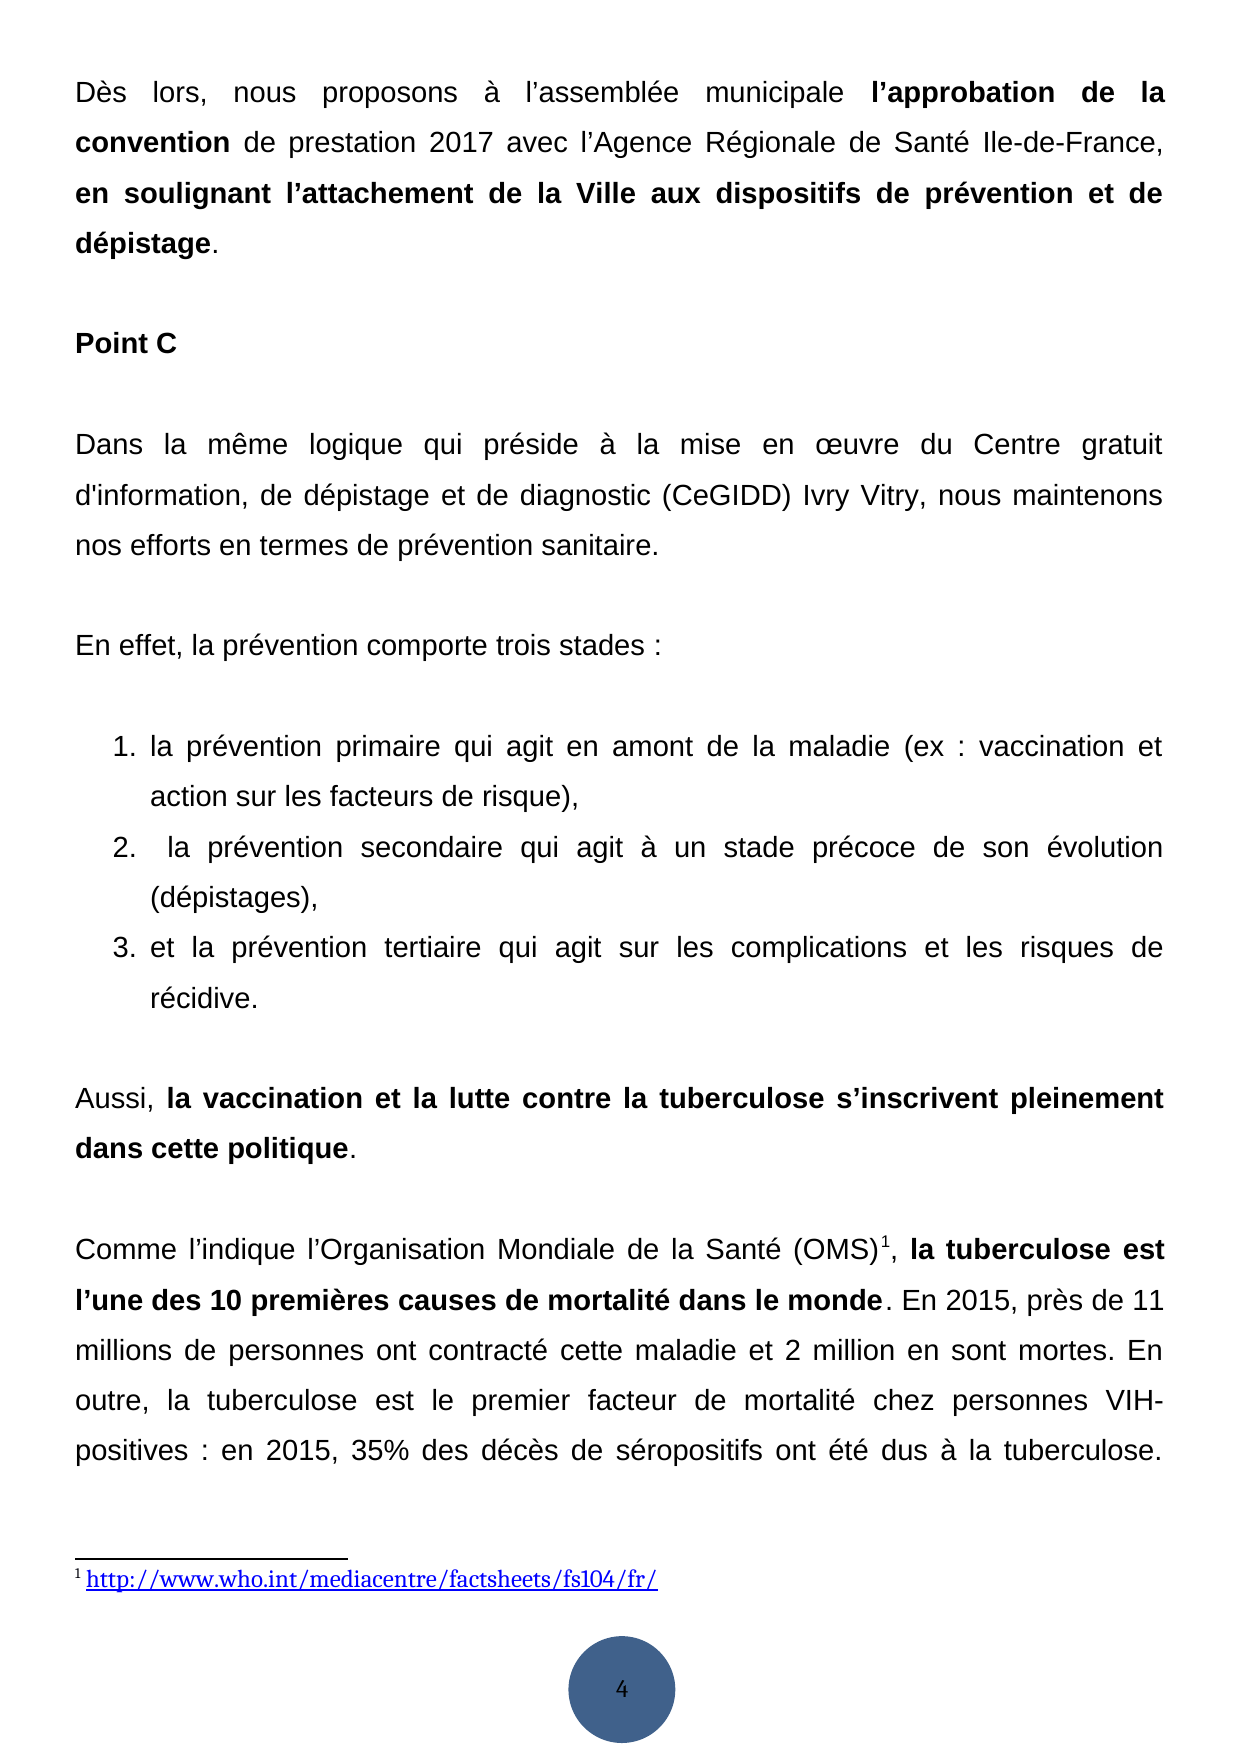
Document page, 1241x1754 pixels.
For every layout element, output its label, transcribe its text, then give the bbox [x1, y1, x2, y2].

text Dans la même logique qui préside à la mise en œuvre du Centre gratuit d'information, de dépistage et de diagnostic (CeGIDD) Ivry Vitry, nous maintenons nos efforts en termes de prévention sanitaire. [75, 427, 1165, 561]
list et la prévention tertiaire qui agit sur les complications et les risques de récidive. [112, 930, 1165, 1014]
text Dès lors, nous proposons à l’assemblée municipale l’approbation de la convention de prestation 2017 avec l’Agence Régionale de Santé Ile-de-France, en soulignant l’attachement de la Ville aux dispositifs de prévention et de dépistage. [75, 75, 1165, 259]
text Aussi, la vaccination et la lutte contre la tuberculose s’inscrivent pleinement dans cette politique. [75, 1081, 1165, 1165]
list la prévention secondaire qui agit à un stade précoce de son évolution (dépistages), [112, 830, 1165, 913]
list la prévention primaire qui agit en amont de la maladie (ex : vaccination et action sur les facteurs de risque), [112, 729, 1165, 813]
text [75, 1232, 1165, 1467]
text En effet, la prévention comporte trois stades : [75, 628, 1165, 662]
text Point C [75, 327, 1165, 360]
